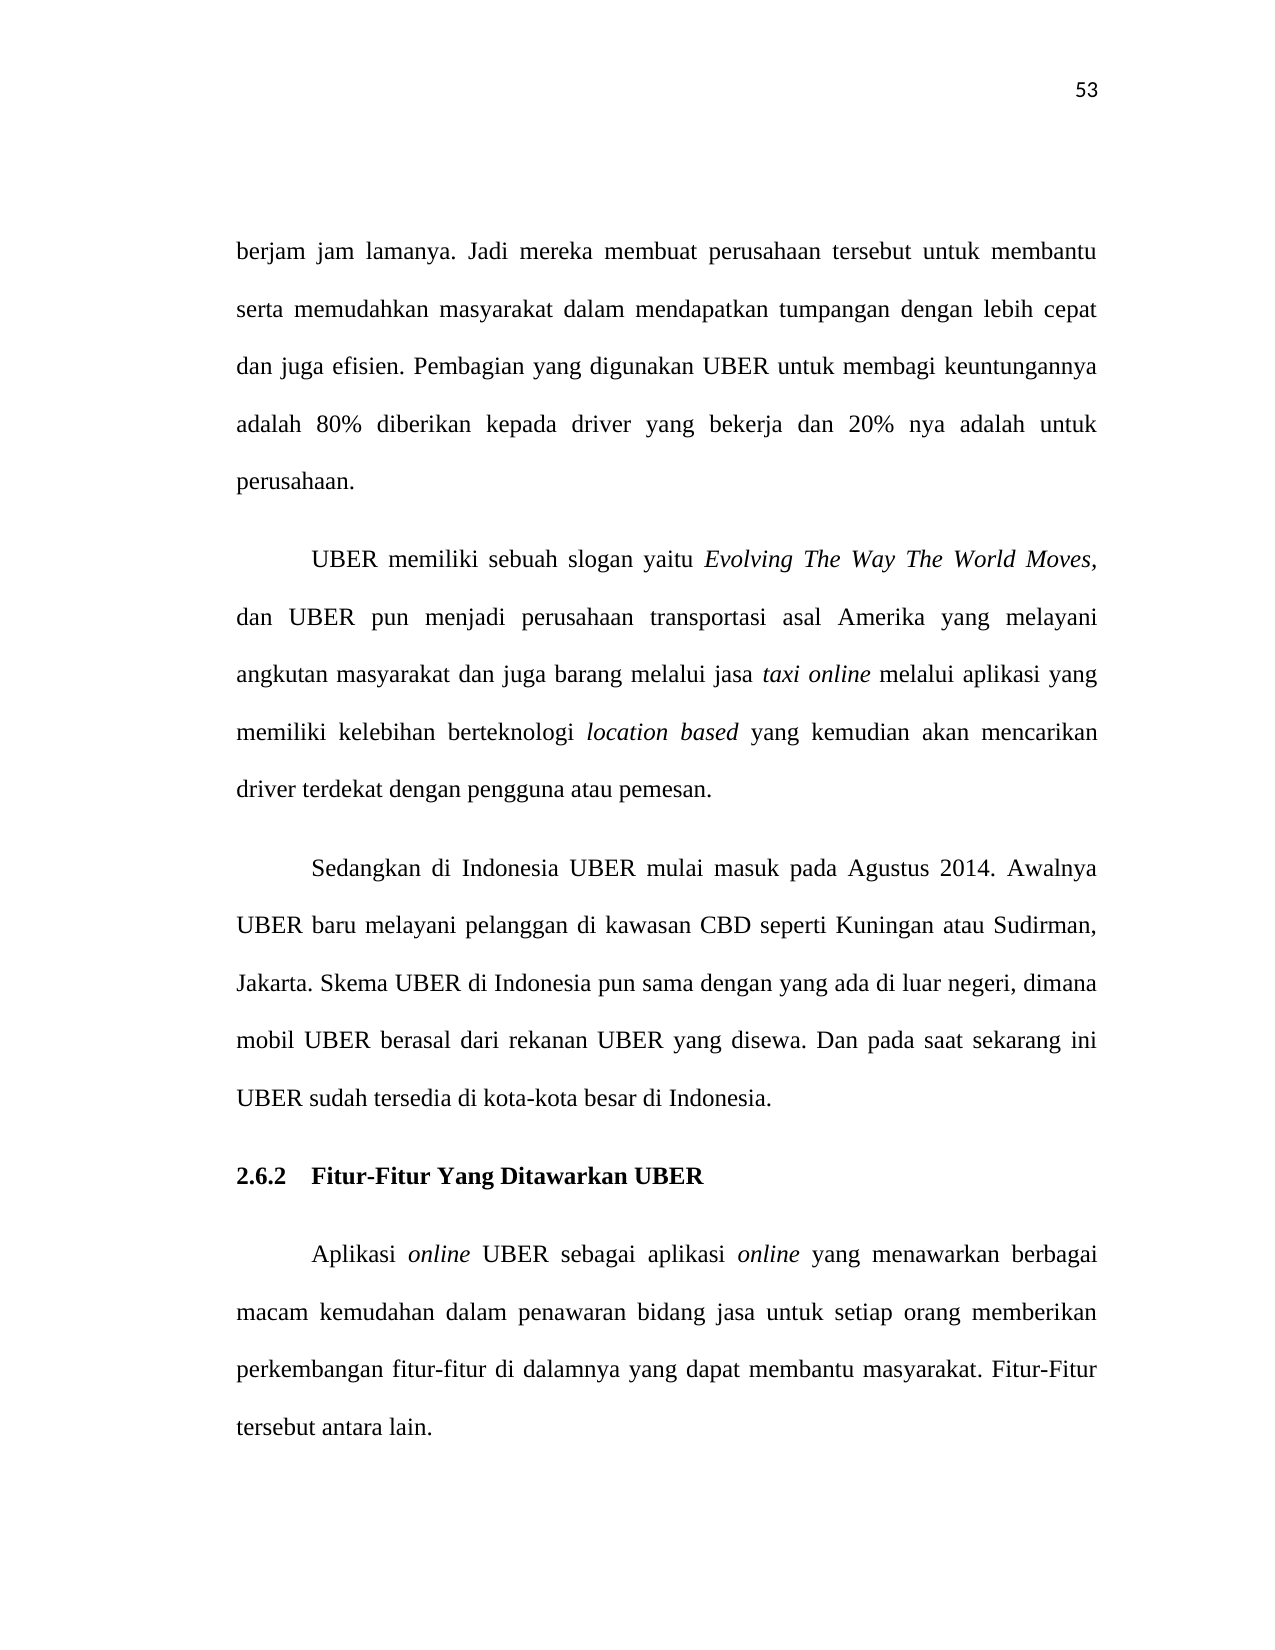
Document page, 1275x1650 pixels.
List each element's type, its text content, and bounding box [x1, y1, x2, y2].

text Sedangkan di Indonesia UBER mulai masuk pada Agustus 2014. Awalnya UBER baru melayani pelanggan di kawasan CBD seperti Kuningan atau Sudirman, Jakarta. Skema UBER di Indonesia pun sama dengan yang ada di luar negeri, dimana mobil UBER berasal dari rekanan UBER yang disewa. Dan pada saat sekarang ini UBER sudah tersedia di kota-kota besar di Indonesia. [236, 853, 1098, 1112]
text 2.6.2 Fitur-Fitur Yang Ditawarkan UBER [236, 1161, 1098, 1190]
text UBER memiliki sebuah slogan yaitu Evolving The Way The World Moves, dan UBER pun menjadi perusahaan transportasi asal Amerika yang melayani angkutan masyarakat dan juga barang melalui jasa taxi online melalui aplikasi yang memiliki kelebihan berteknologi location based yang kemudian akan mencarikan driver terdekat dengan pengguna atau pemesan. [236, 544, 1098, 803]
text Aplikasi online UBER sebagai aplikasi online yang menawarkan berbagai macam kemudahan dalam penawaran bidang jasa untuk setiap orang memberikan perkembangan fitur-fitur di dalamnya yang dapat membantu masyarakat. Fitur-Fitur tersebut antara lain. [236, 1239, 1098, 1441]
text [236, 236, 1098, 495]
